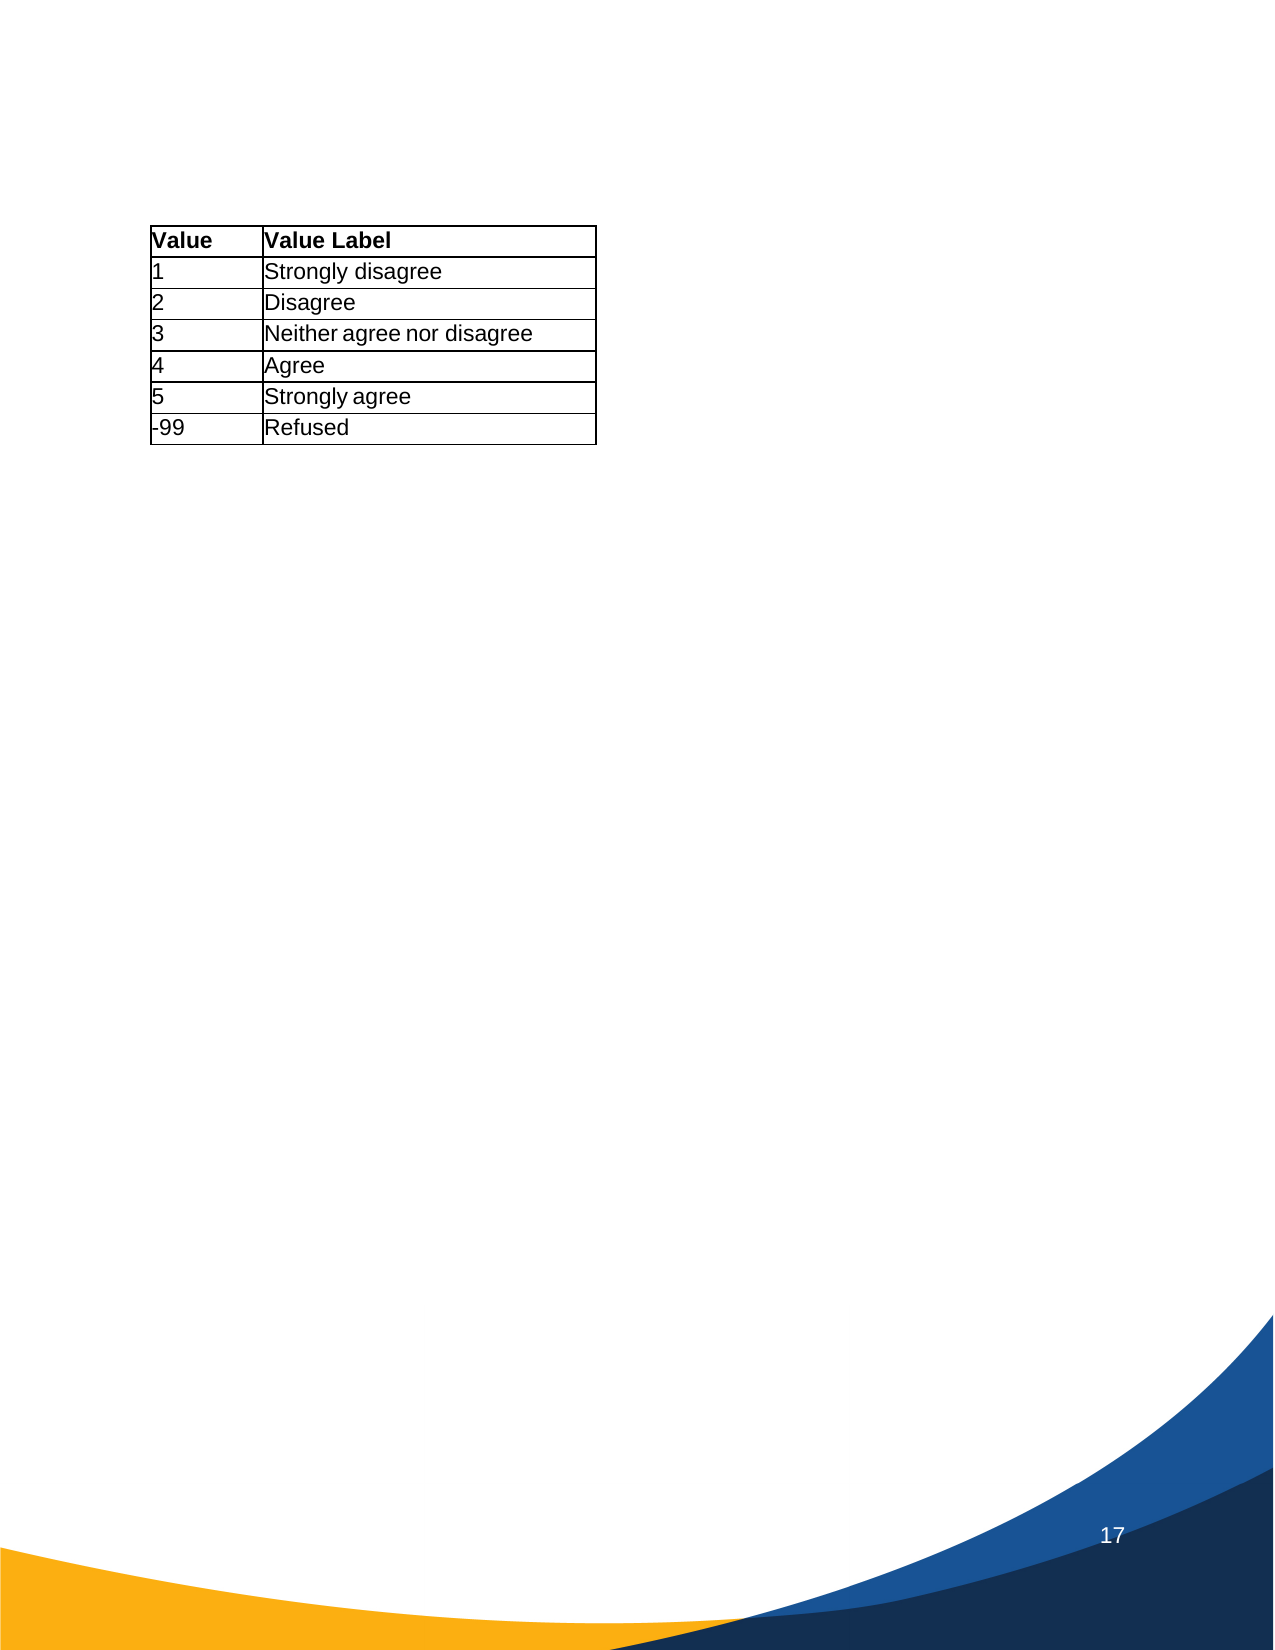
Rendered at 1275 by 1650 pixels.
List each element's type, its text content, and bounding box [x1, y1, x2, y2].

table_cell 5 [152, 383, 262, 412]
table_cell Refused [264, 414, 595, 444]
table_cell Strongly disagree [264, 258, 595, 287]
table_cell 3 [152, 320, 262, 350]
table_cell Neither agree nor disagree [264, 320, 595, 350]
picture [0, 1305, 1274, 1650]
table_cell Disagree [264, 289, 595, 319]
table_cell Strongly agree [264, 383, 595, 412]
table_cell 2 [152, 289, 262, 319]
table_cell 1 [152, 258, 262, 287]
table_cell Agree [264, 352, 595, 381]
table_header Value [152, 227, 262, 256]
table_header Value Label [264, 227, 595, 256]
table_cell -99 [152, 414, 262, 444]
table_cell 4 [152, 352, 262, 381]
